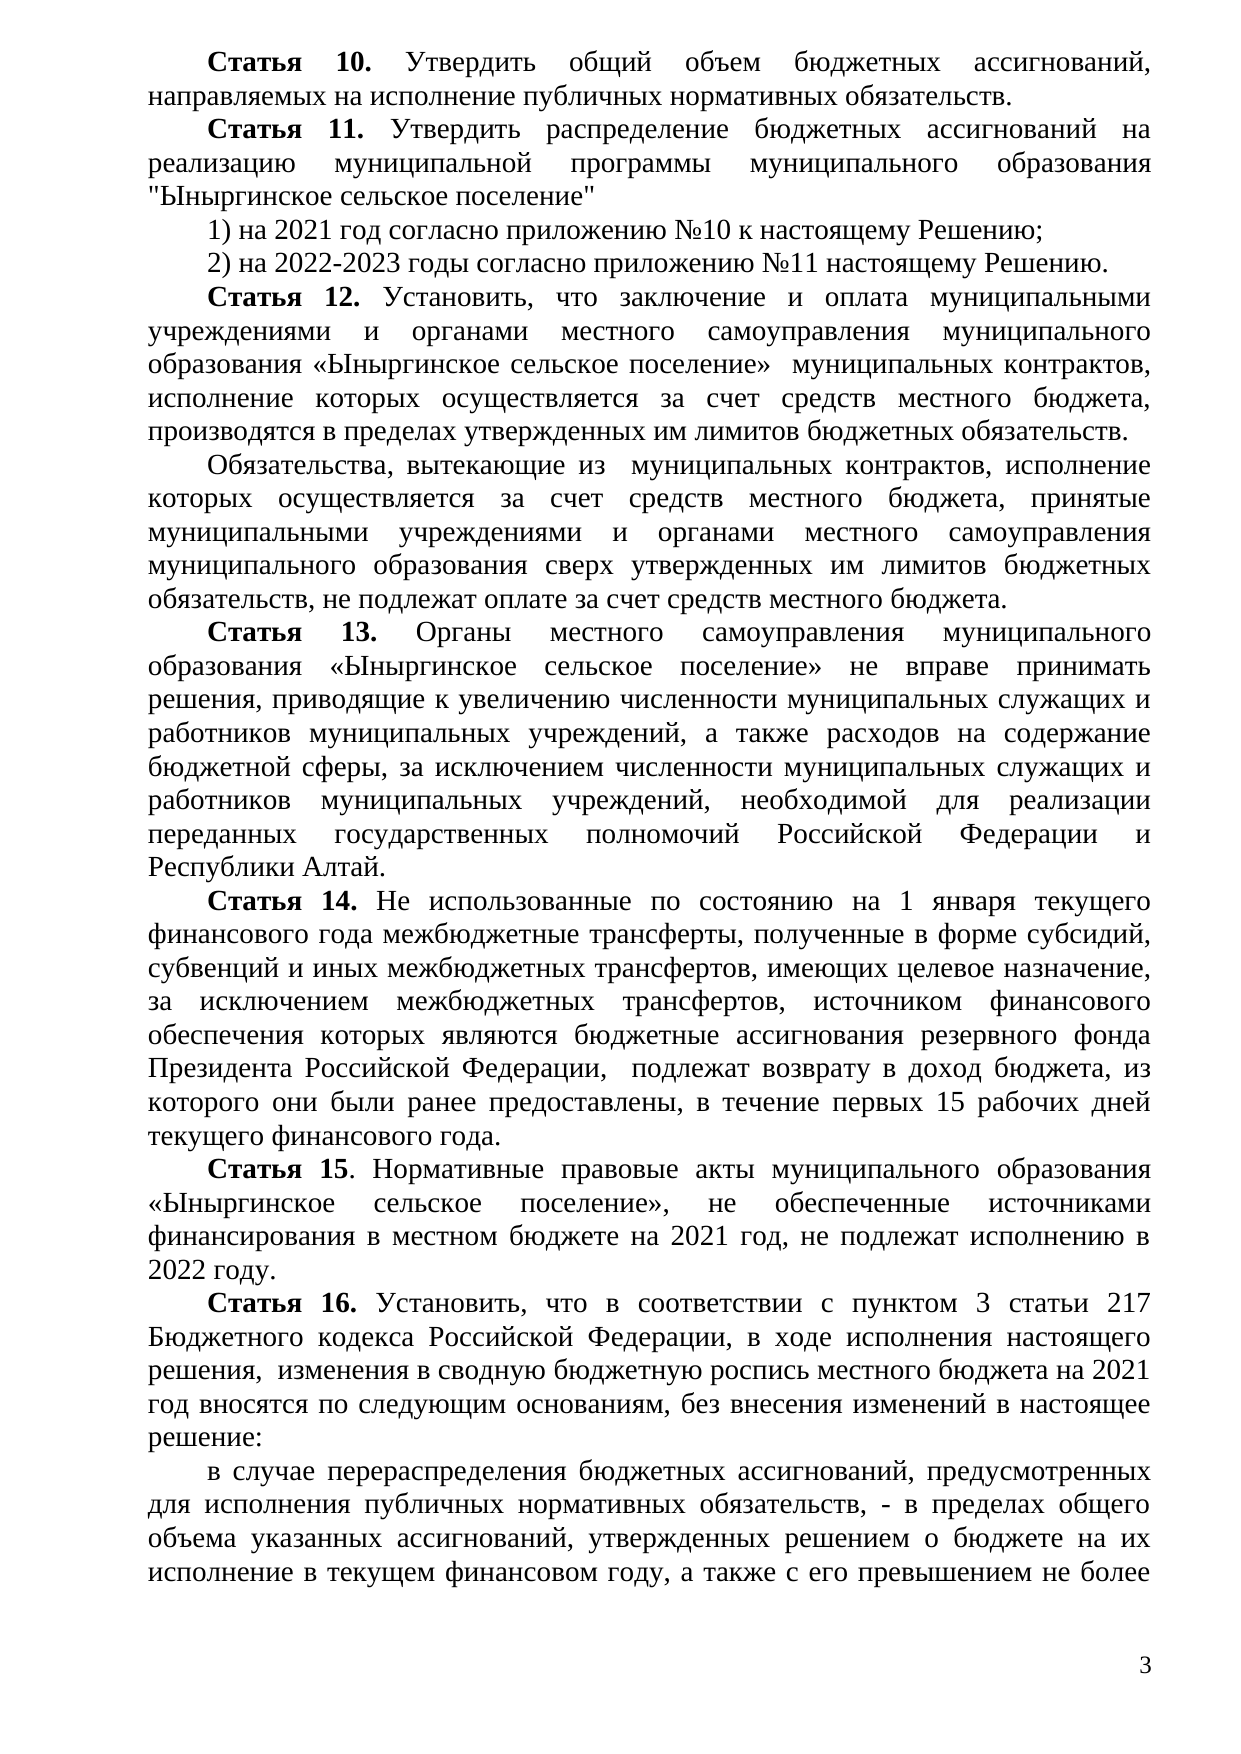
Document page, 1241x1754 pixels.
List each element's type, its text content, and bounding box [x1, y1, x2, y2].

text Статья 11. Утвердить распределение бюджетных ассигнований на реализацию муниципальной программы муниципального образования "Ыныргинское сельское поселение" [148, 111, 1152, 212]
text Обязательства, вытекающие из муниципальных контрактов, исполнение которых осуществляется за счет средств местного бюджета, принятые муниципальными учреждениями и органами местного самоуправления муниципального образования сверх утвержденных им лимитов бюджетных обязательств, не подлежат оплате за счет средств местного бюджета. [148, 447, 1152, 614]
text Статья 15. Нормативные правовые акты муниципального образования «Ыныргинское сельское поселение», не обеспеченные источниками финансирования в местном бюджете на 2021 год, не подлежат исполнению в 2022 году. [148, 1151, 1152, 1285]
text Статья 14. Не использованные по состоянию на 1 января текущего финансового года межбюджетные трансферты, полученные в форме субсидий, субвенций и иных межбюджетных трансфертов, имеющих целевое назначение, за исключением межбюджетных трансфертов, источником финансового обеспечения которых являются бюджетные ассигнования резервного фонда Президента Российской Федерации, подлежат возврату в доход бюджета, из которого они были ранее предоставлены, в течение первых 15 рабочих дней текущего финансового года. [148, 883, 1152, 1151]
text Статья 16. Установить, что в соответствии с пунктом 3 статьи 217 Бюджетного кодекса Российской Федерации, в ходе исполнения настоящего решения, изменения в сводную бюджетную роспись местного бюджета на 2021 год вносятся по следующим основаниям, без внесения изменений в настоящее решение: [148, 1285, 1152, 1453]
text 2) на 2022-2023 годы согласно приложению №11 настоящему Решению. [148, 246, 1152, 279]
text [148, 1453, 1152, 1587]
text Статья 10. Утвердить общий объем бюджетных ассигнований, направляемых на исполнение публичных нормативных обязательств. [148, 44, 1152, 111]
text Статья 12. Установить, что заключение и оплата муниципальными учреждениями и органами местного самоуправления муниципального образования «Ыныргинское сельское поселение» муниципальных контрактов, исполнение которых осуществляется за счет средств местного бюджета, производятся в пределах утвержденных им лимитов бюджетных обязательств. [148, 279, 1152, 447]
text 1) на 2021 год согласно приложению №10 к настоящему Решению; [148, 212, 1152, 246]
text Статья 13. Органы местного самоуправления муниципального образования «Ыныргинское сельское поселение» не вправе принимать решения, приводящие к увеличению численности муниципальных служащих и работников муниципальных учреждений, а также расходов на содержание бюджетной сферы, за исключением численности муниципальных служащих и работников муниципальных учреждений, необходимой для реализации переданных государственных полномочий Российской Федерации и Республики Алтай. [148, 614, 1152, 883]
